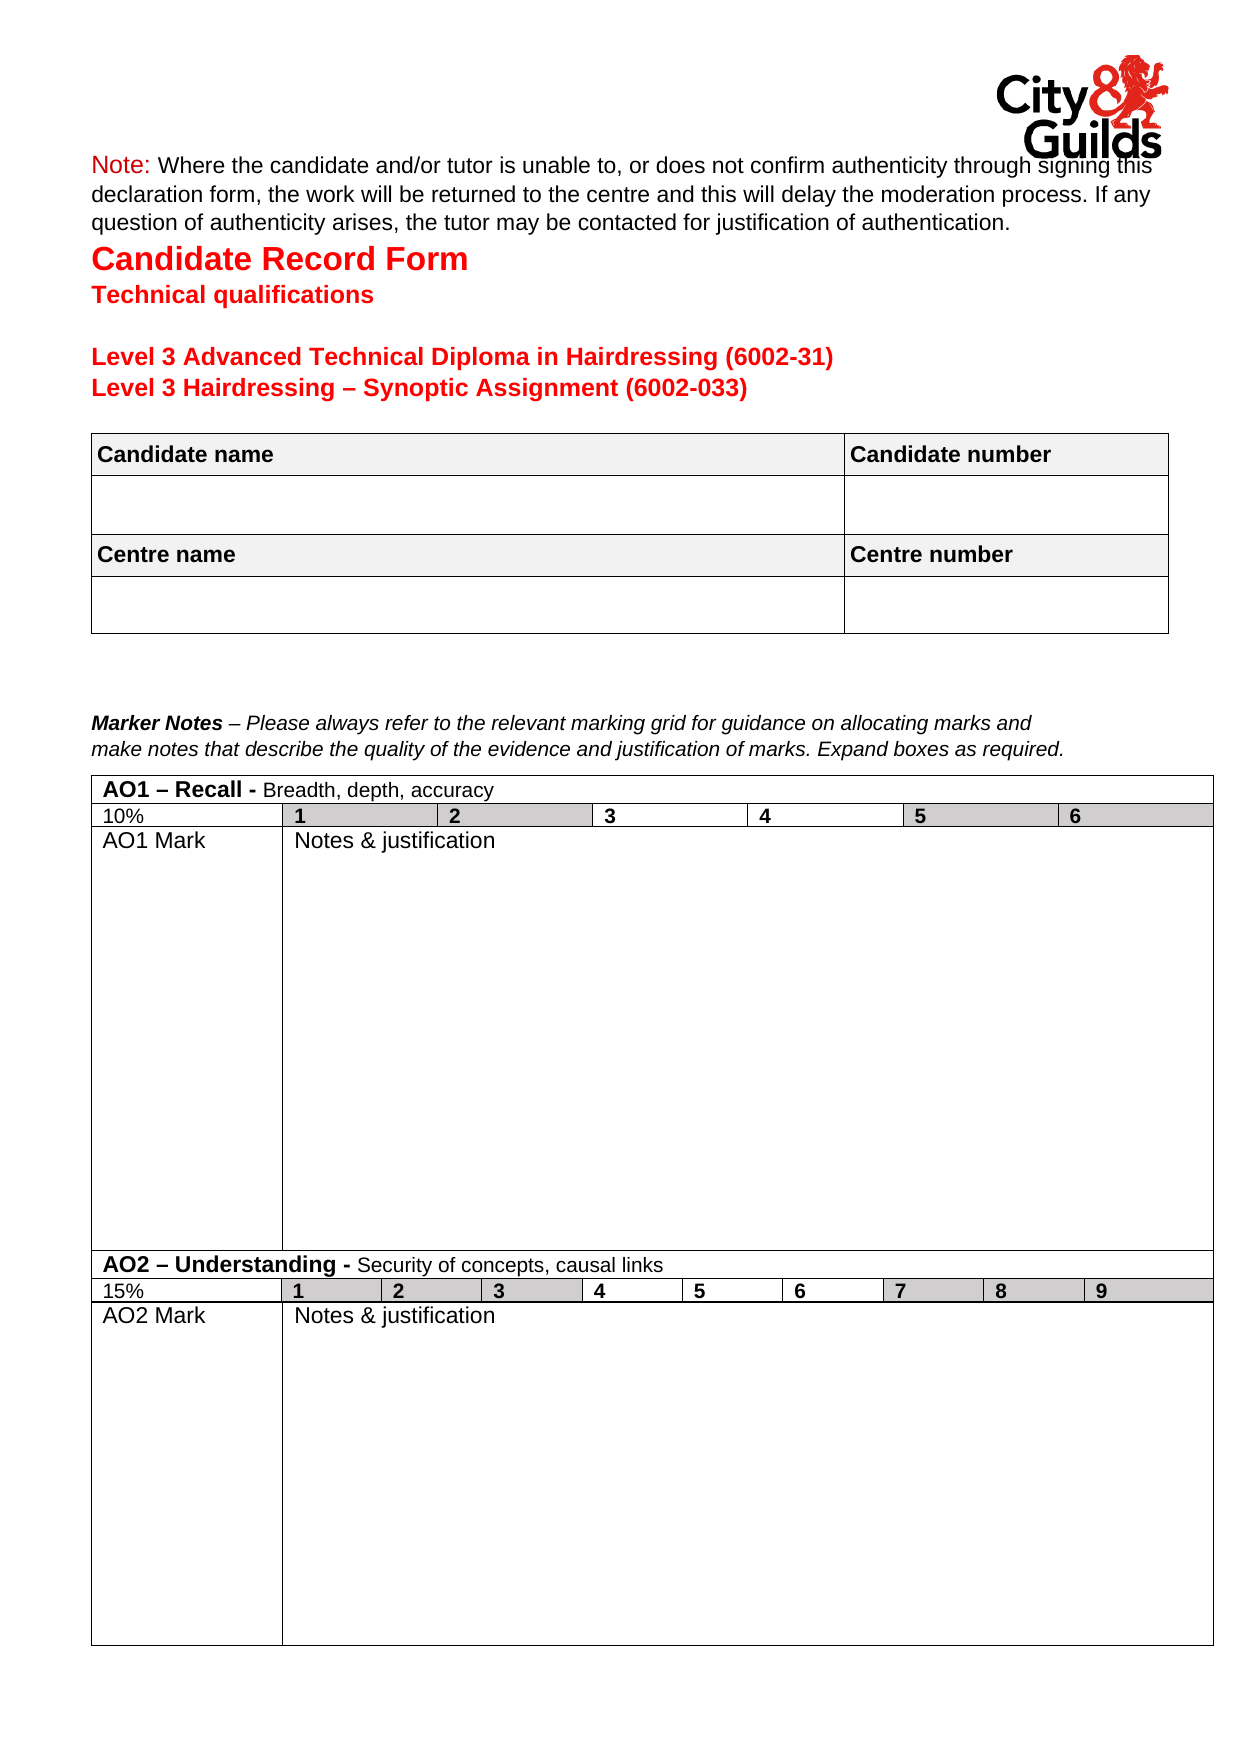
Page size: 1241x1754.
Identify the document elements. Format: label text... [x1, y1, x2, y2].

table_cell 7 [884, 1279, 983, 1301]
table_cell 2 [382, 1279, 481, 1301]
table_cell [92, 577, 844, 633]
text Marker Notes – Please always refer to the relevant marking grid for guidance on allocating marks and make notes that describe the quality of the evidence and justification of marks. Expand boxes as required. [91, 711, 1090, 761]
table_cell 2 [438, 804, 592, 826]
table_cell Notes & justification [283, 827, 1213, 1250]
table_cell 15% [92, 1279, 281, 1301]
text Level 3 Hairdressing – Synoptic Assignment (6002-033) [91, 373, 1169, 402]
table_cell 1 [283, 804, 437, 826]
table_header AO1 – Recall - Breadth, depth, accuracy [92, 776, 1213, 802]
table_cell 8 [984, 1279, 1084, 1301]
table_cell Centre name [92, 535, 844, 576]
table_cell [845, 476, 1168, 534]
picture [996, 55, 1169, 150]
table_cell [92, 476, 844, 534]
table_cell [845, 577, 1168, 633]
table_cell 6 [1059, 804, 1213, 826]
table_cell 6 [783, 1279, 883, 1301]
table_header Candidate number [845, 434, 1168, 474]
table_cell 4 [583, 1279, 682, 1301]
table_cell 10% [92, 804, 282, 826]
table_cell 4 [748, 804, 903, 826]
table_cell 5 [683, 1279, 782, 1301]
table_cell AO2 Mark [92, 1303, 282, 1645]
table_cell 9 [1085, 1279, 1213, 1301]
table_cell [283, 1303, 1213, 1645]
text Note: Where the candidate and/or tutor is unable to, or does not confirm authenticity through signing this declaration form, the work will be returned to the centre and this will delay the moderation process. If any question of authenticity arises, the tutor may be contacted for justification of authentication. Candidate Record Form [91, 150, 1169, 277]
table_cell AO1 Mark [92, 827, 282, 1250]
text Level 3 Advanced Technical Diploma in Hairdressing (6002-31) [91, 342, 1169, 371]
table_cell 1 [282, 1279, 381, 1301]
table_cell 3 [593, 804, 747, 826]
text Technical qualifications [91, 280, 1169, 309]
table_header Candidate name [92, 434, 844, 474]
table_cell 5 [904, 804, 1058, 826]
table_cell AO2 – Understanding - Security of concepts, causal links [92, 1251, 1213, 1278]
table_cell Centre number [845, 535, 1168, 576]
table_cell 3 [482, 1279, 582, 1301]
